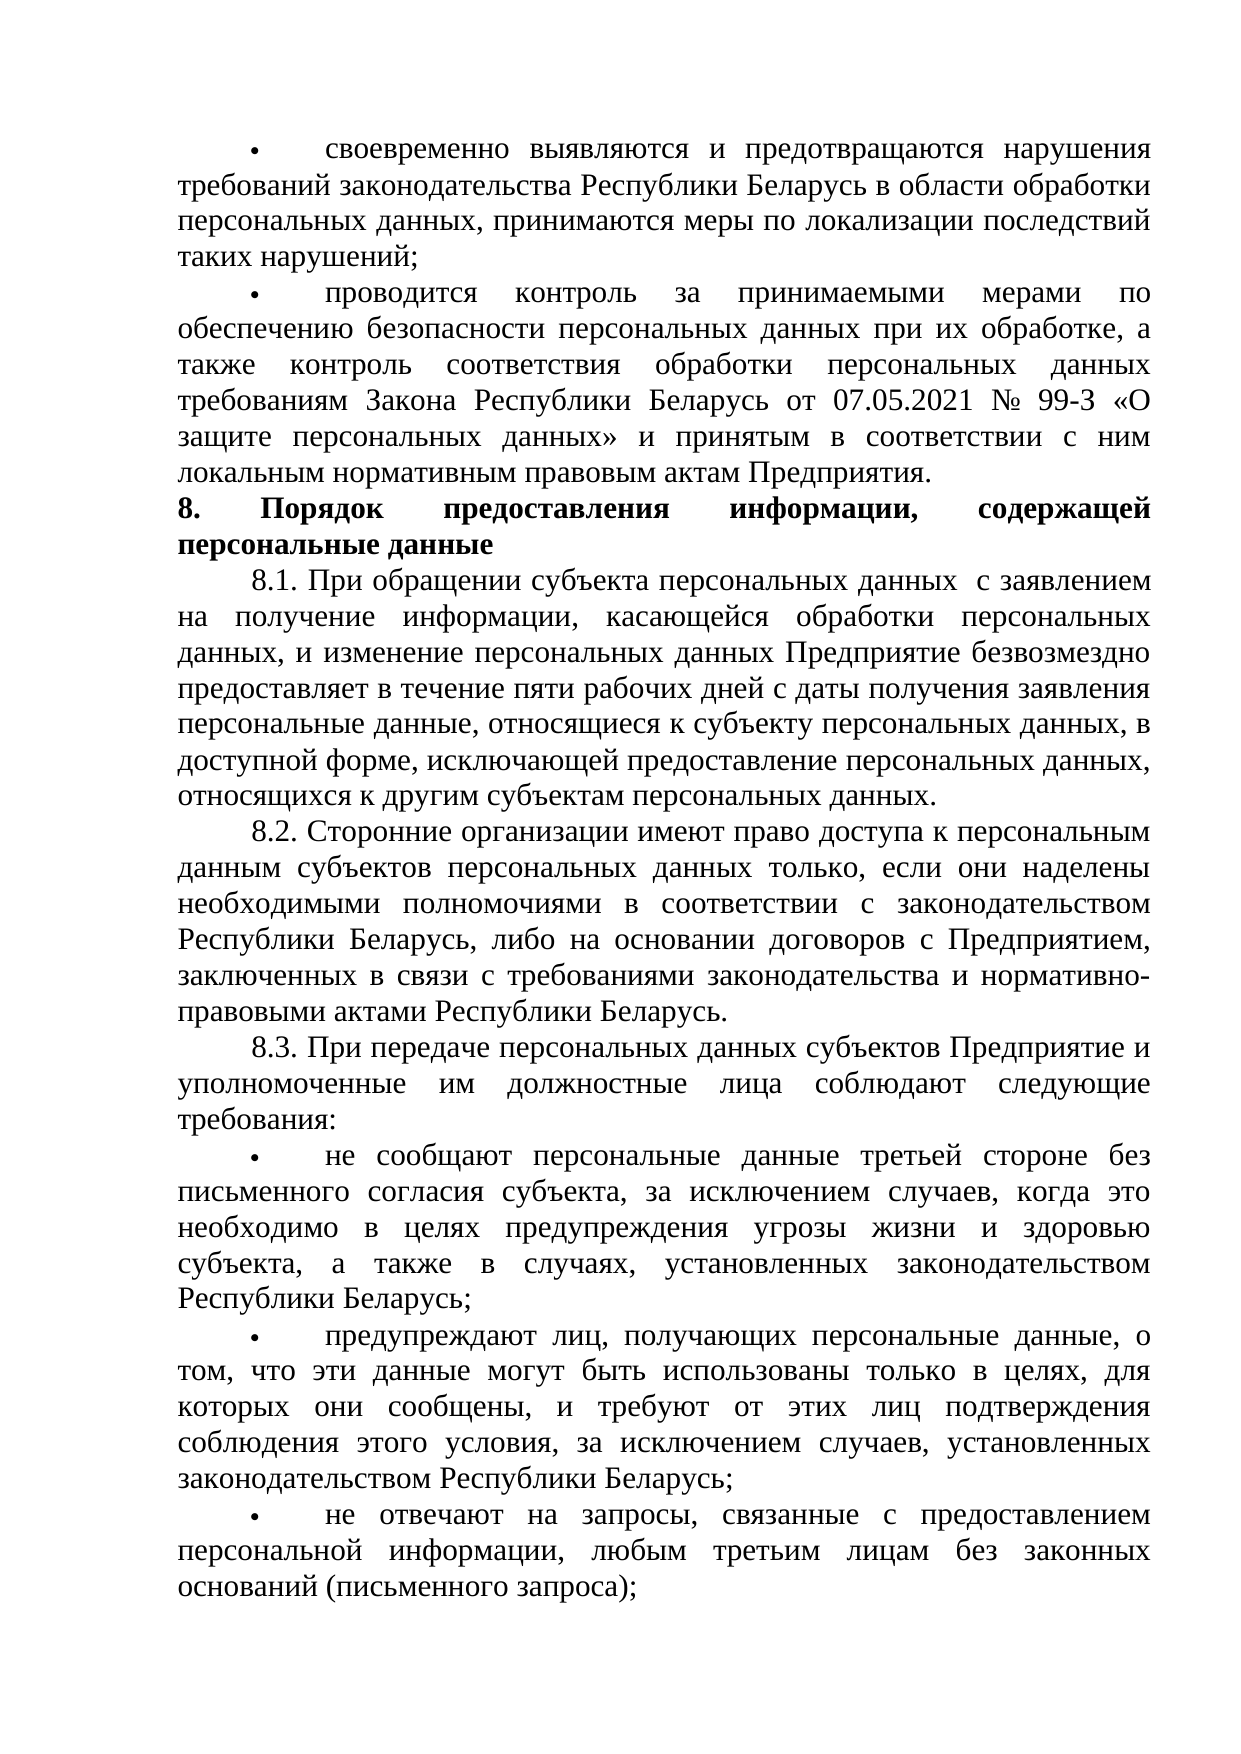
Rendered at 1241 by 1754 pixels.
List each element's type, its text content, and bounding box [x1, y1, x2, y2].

text 8.1. При обращении субъекта персональных данных с заявлением на получение информации, касающейся обработки персональных данных, и изменение персональных данных Предприятие безвозмездно предоставляет в течение пяти рабочих дней с даты получения заявления персональные данные, относящиеся к субъекту персональных данных, в доступной форме, исключающей предоставление персональных данных, относящихся к другим субъектам персональных данных. [177, 561, 1152, 813]
list проводится контроль за принимаемыми мерами по обеспечению безопасности персональных данных при их обработке, а также контроль соответствия обработки персональных данных требованиям Закона Республики Беларусь от 07.05.2021 № 99-З «О защите персональных данных» и принятым в соответствии с ним локальным нормативным правовым актам Предприятия. [177, 273, 1152, 489]
text 8.3. При передаче персональных данных субъектов Предприятие и уполномоченные им должностные лица соблюдают следующие требования: [177, 1028, 1152, 1136]
text 8. Порядок предоставления информации, содержащей персональные данные [177, 489, 1152, 561]
list предупреждают лиц, получающих персональные данные, о том, что эти данные могут быть использованы только в целях, для которых они сообщены, и требуют от этих лиц подтверждения соблюдения этого условия, за исключением случаев, установленных законодательством Республики Беларусь; [177, 1316, 1152, 1495]
list не отвечают на запросы, связанные с предоставлением персональной информации, любым третьим лицам без законных оснований (письменного запроса); [177, 1495, 1152, 1603]
text 8.2. Сторонние организации имеют право доступа к персональным данным субъектов персональных данных только, если они наделены необходимыми полномочиями в соответствии с законодательством Республики Беларусь, либо на основании договоров с Предприятием, заключенных в связи с требованиями законодательства и нормативно-правовыми актами Республики Беларусь. [177, 813, 1152, 1028]
list своевременно выявляются и предотвращаются нарушения требований законодательства Республики Беларусь в области обработки персональных данных, принимаются меры по локализации последствий таких нарушений; [177, 130, 1152, 273]
list не сообщают персональные данные третьей стороне без письменного согласия субъекта, за исключением случаев, когда это необходимо в целях предупреждения угрозы жизни и здоровью субъекта, а также в случаях, установленных законодательством Республики Беларусь; [177, 1136, 1152, 1316]
